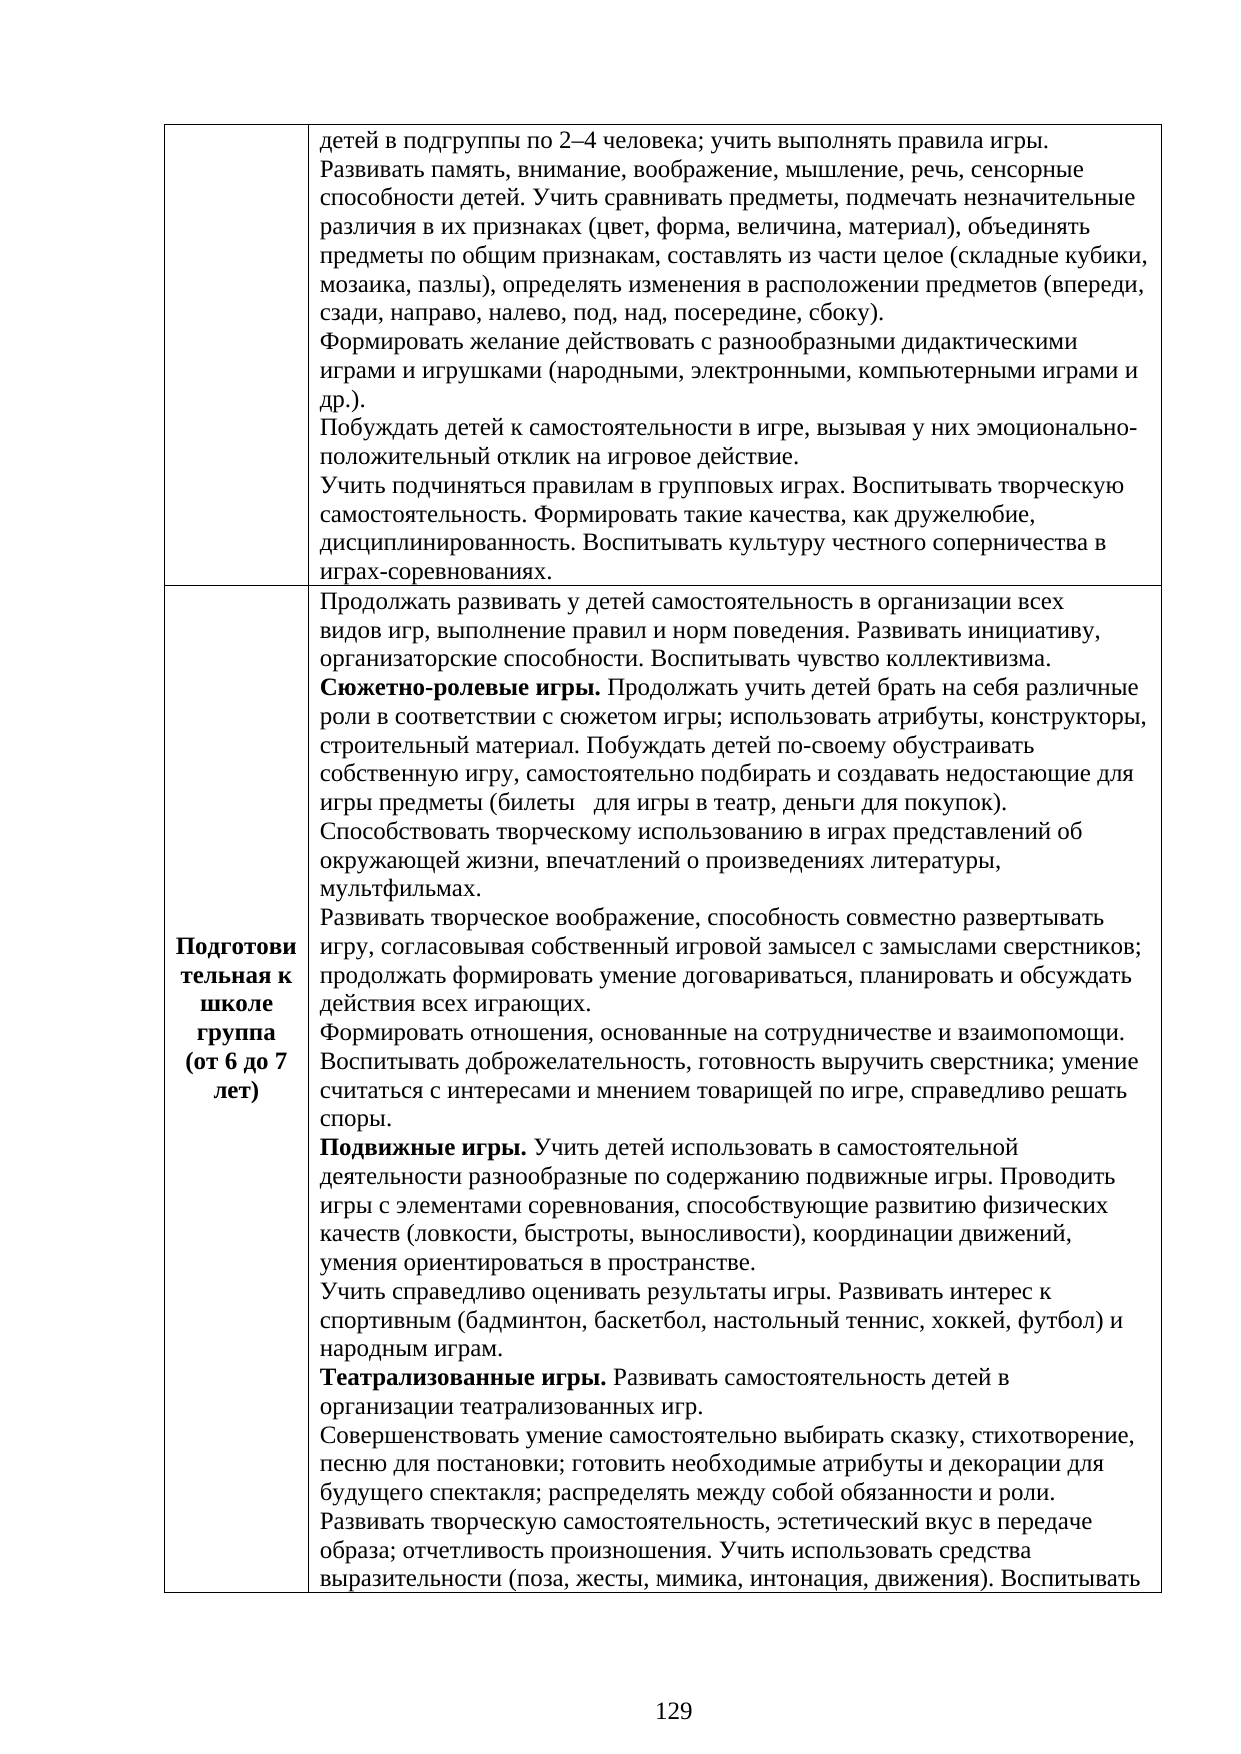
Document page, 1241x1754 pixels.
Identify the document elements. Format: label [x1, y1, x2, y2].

table_cell [309, 125, 1161, 585]
table_cell [309, 586, 1161, 1592]
table_cell [165, 586, 308, 1592]
table_cell [165, 125, 308, 585]
